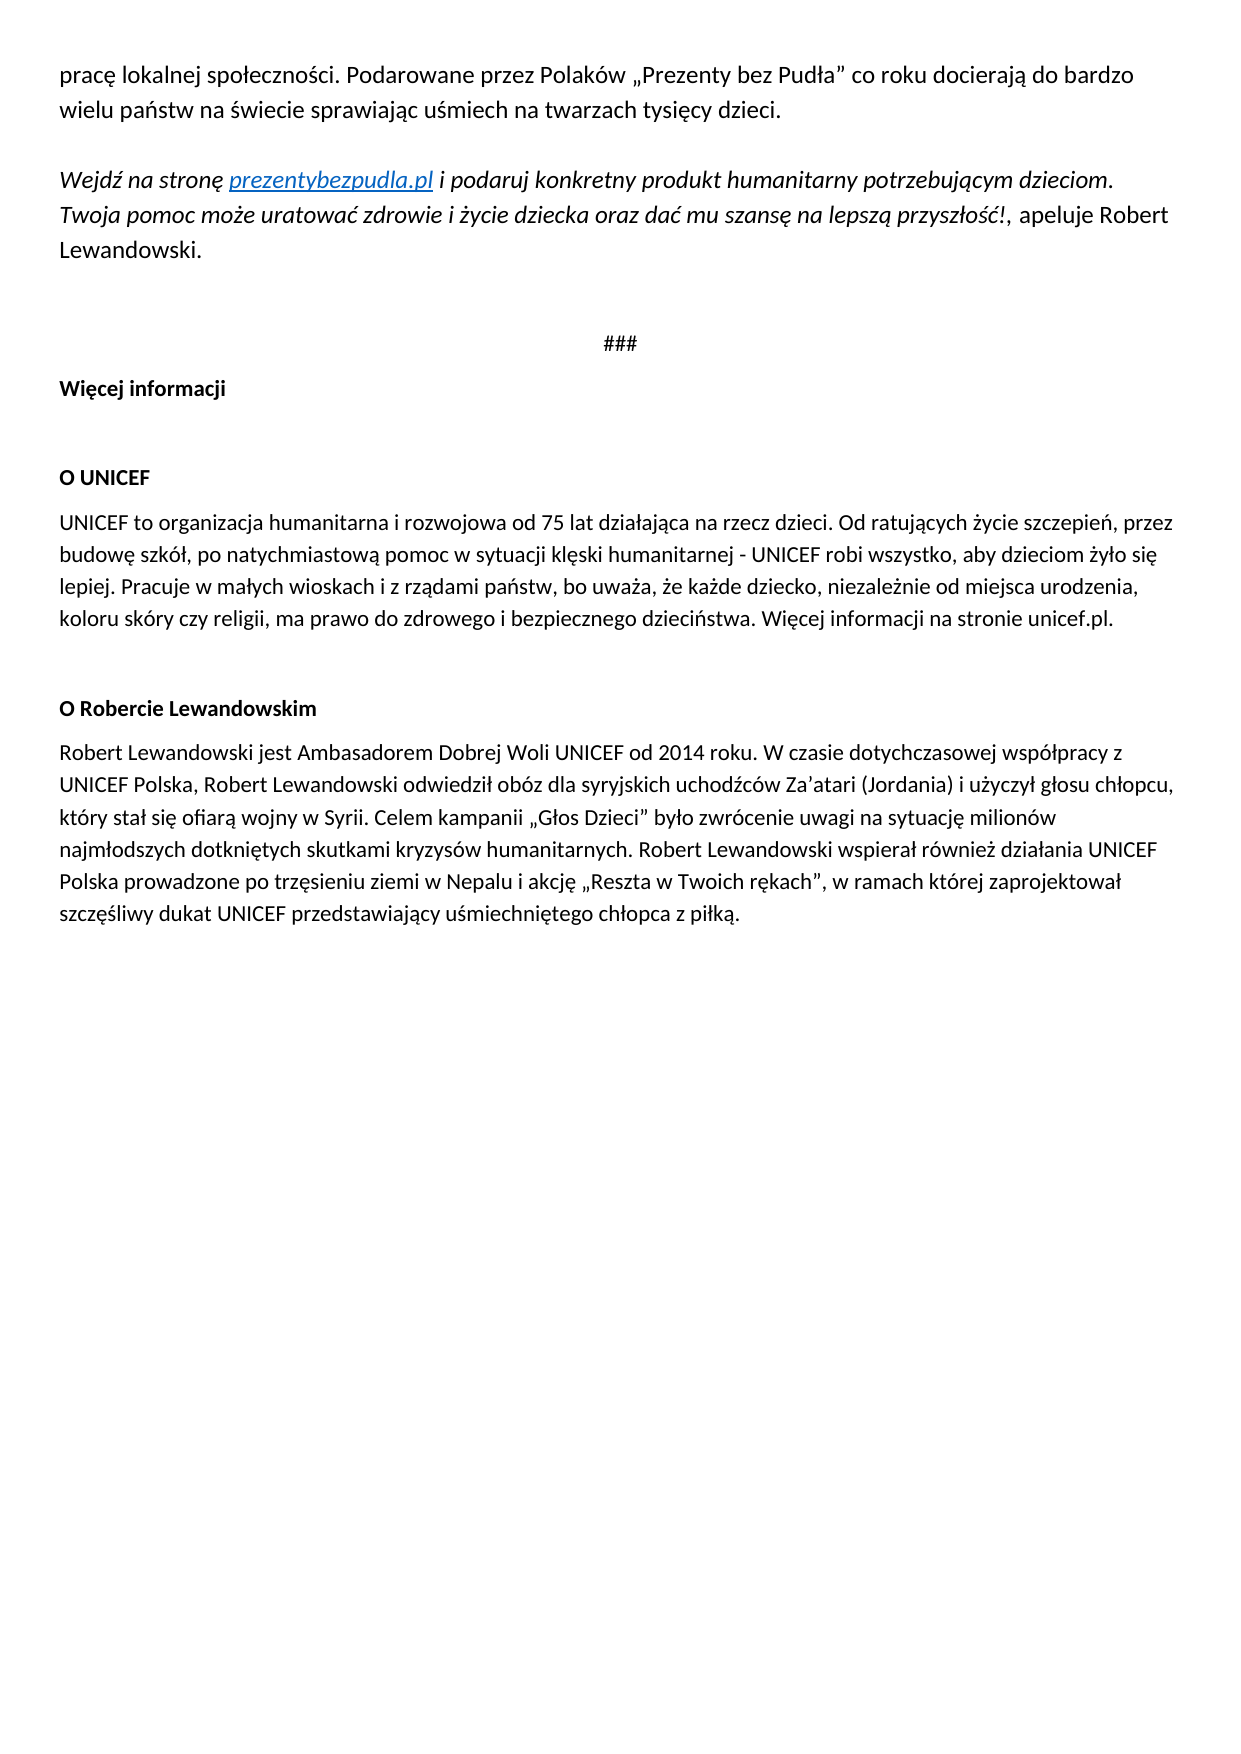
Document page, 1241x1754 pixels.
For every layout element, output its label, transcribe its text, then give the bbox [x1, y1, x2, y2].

text O UNICEF [59, 463, 1181, 491]
text UNICEF to organizacja humanitarna i rozwojowa od 75 lat działająca na rzecz dzieci. Od ratujących życie szczepień, przez budowę szkół, po natychmiastową pomoc w sytuacji klęski humanitarnej - UNICEF robi wszystko, aby dzieciom żyło się lepiej. Pracuje w małych wioskach i z rządami państw, bo uważa, że każde dziecko, niezależnie od miejsca urodzenia, koloru skóry czy religii, ma prawo do zdrowego i bezpiecznego dzieciństwa. Więcej informacji na stronie unicef.pl. [59, 508, 1181, 632]
text O Robercie Lewandowskim [59, 694, 1181, 722]
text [59, 59, 1181, 124]
text Robert Lewandowski jest Ambasadorem Dobrej Woli UNICEF od 2014 roku. W czasie dotychczasowej współpracy z UNICEF Polska, Robert Lewandowski odwiedził obóz dla syryjskich uchodźców Za’atari (Jordania) i użyczył głosu chłopcu, który stał się ofiarą wojny w Syrii. Celem kampanii „Głos Dzieci” było zwrócenie uwagi na sytuację milionów najmłodszych dotkniętych skutkami kryzysów humanitarnych. Robert Lewandowski wspierał również działania UNICEF Polska prowadzone po trzęsieniu ziemi w Nepalu i akcję „Reszta w Twoich rękach”, w ramach której zaprojektował szczęśliwy dukat UNICEF przedstawiający uśmiechniętego chłopca z piłką. [59, 738, 1181, 927]
text Wejdź na stronę prezentybezpudla.pl i podaruj konkretny produkt humanitarny potrzebującym dzieciom. Twoja pomoc może uratować zdrowie i życie dziecka oraz dać mu szansę na lepszą przyszłość!, apeluje Robert Lewandowski. [59, 164, 1181, 264]
text ### [59, 329, 1181, 357]
text Więcej informacji [59, 374, 1181, 402]
